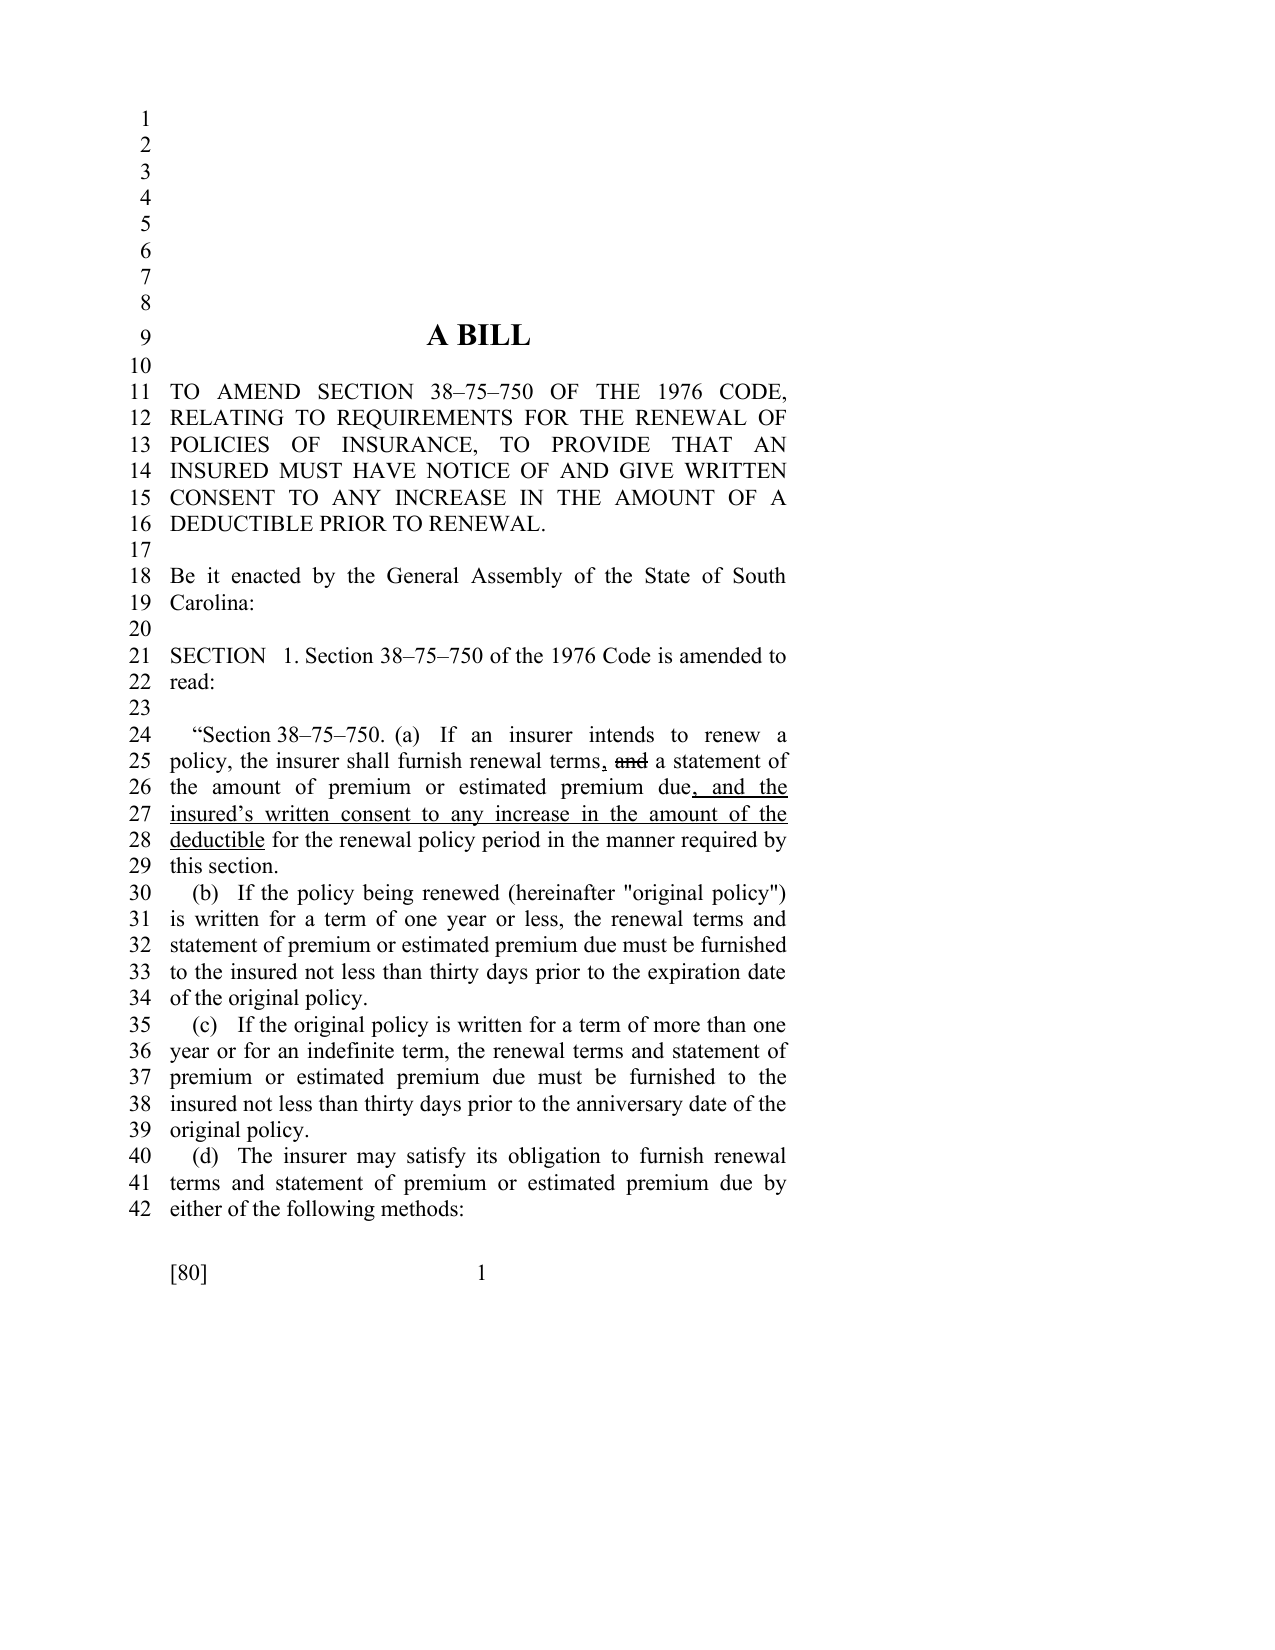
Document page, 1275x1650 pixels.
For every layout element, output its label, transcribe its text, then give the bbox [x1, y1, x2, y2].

text (b) If the policy being renewed (hereinafter "original policy") is written for a term of one year or less, the renewal terms and statement of premium or estimated premium due must be furnished to the insured not less than thirty days prior to the expiration date of the original policy. [169, 879, 787, 1011]
text (c) If the original policy is written for a term of more than one year or for an indefinite term, the renewal terms and statement of premium or estimated premium due must be furnished to the insured not less than thirty days prior to the anniversary date of the original policy. [169, 1011, 787, 1142]
text TO AMEND SECTION 38–75–750 OF THE 1976 CODE, RELATING TO REQUIREMENTS FOR THE RENEWAL OF POLICIES OF INSURANCE, TO PROVIDE THAT AN INSURED MUST HAVE NOTICE OF AND GIVE WRITTEN CONSENT TO ANY INCREASE IN THE AMOUNT OF A DEDUCTIBLE PRIOR TO RENEWAL. [169, 378, 787, 536]
text “Section 38–75–750. (a) If an insurer intends to renew a policy, the insurer shall furnish renewal terms, and a statement of the amount of premium or estimated premium due, and the insured’s written consent to any increase in the amount of the deductible for the renewal policy period in the manner required by this section. [169, 824, 787, 879]
text Be it enacted by the General Assembly of the State of South Carolina: [169, 563, 787, 615]
text “Section 38–75–750. (a) If an insurer intends to renew a policy, the insurer shall furnish renewal terms, and a statement of the amount of premium or estimated premium due, and the insured’s written consent to any increase in the amount of the deductible for the renewal policy period in the manner required by this section. [169, 721, 787, 823]
text A BILL [169, 316, 787, 352]
text (d) The insurer may satisfy its obligation to furnish renewal terms and statement of premium or estimated premium due by either of the following methods: [169, 1142, 787, 1221]
text SECTION 1. Section 38–75–750 of the 1976 Code is amended to read: [169, 642, 787, 694]
